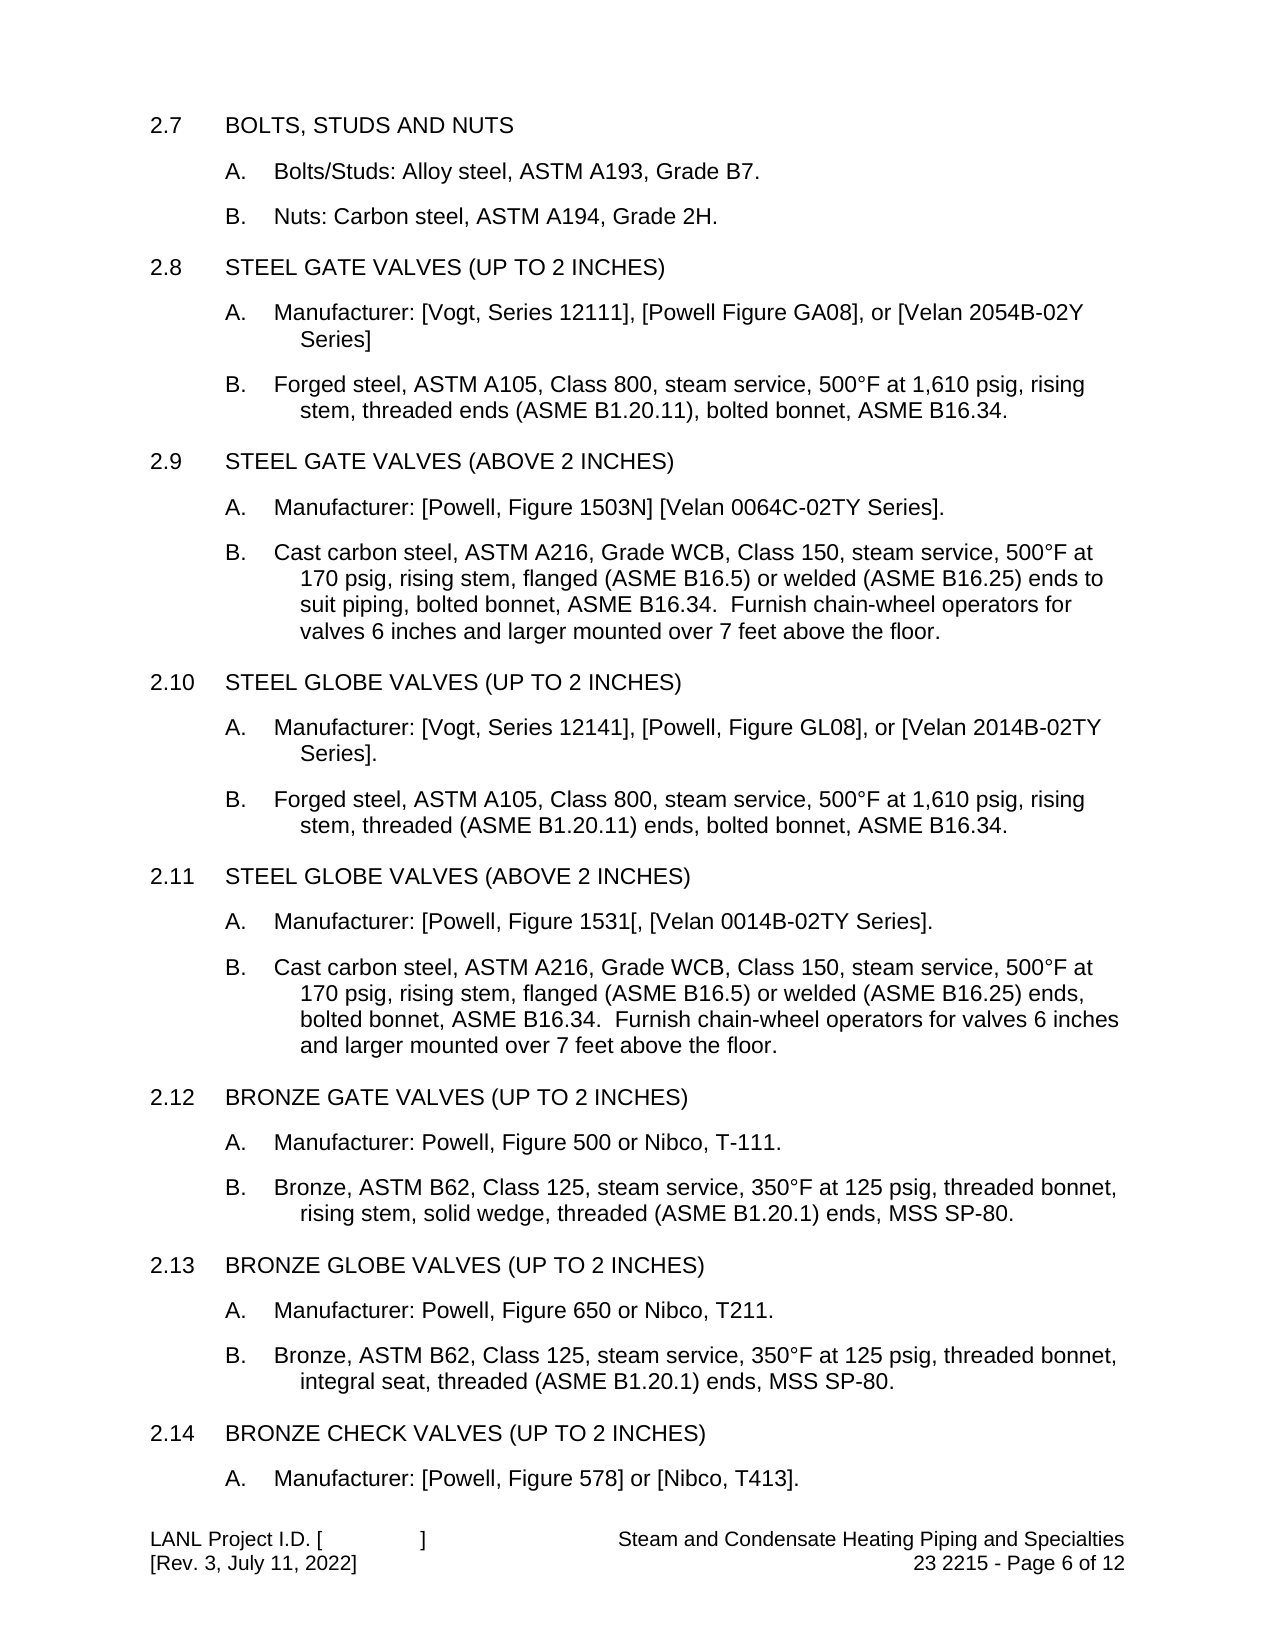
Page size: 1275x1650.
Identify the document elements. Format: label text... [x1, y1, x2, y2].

subtitle Manufacturer: [Vogt, Series 12141], [Powell, Figure GL08], or [Velan 2014B-02TY Series]. [225, 714, 1125, 767]
subtitle Bronze, ASTM B62, Class 125, steam service, 350°F at 125 psig, threaded bonnet, rising stem, solid wedge, threaded (ASME B1.20.1) ends, MSS SP-80. [225, 1174, 1125, 1227]
subtitle Manufacturer: [Powell, Figure 1531[, [Velan 0014B-02TY Series]. [225, 908, 1125, 935]
subtitle Manufacturer: [Vogt, Series 12111], [Powell Figure GA08], or [Velan 2054B-02Y Series] [225, 299, 1125, 352]
subtitle Manufacturer: [Powell, Figure 578] or [Nibco, T413]. [225, 1465, 1125, 1491]
subtitle BOLTS, STUDS AND NUTS [150, 112, 1125, 139]
subtitle STEEL GATE VALVES (above 2 inches) [150, 448, 1125, 475]
subtitle BRONZE CHECK VALVES (Up to 2 inches) [150, 1420, 1125, 1446]
subtitle Manufacturer: [Powell, Figure 1503N] [Velan 0064C-02TY Series]. [225, 493, 1125, 520]
subtitle Forged steel, ASTM A105, Class 800, steam service, 500°F at 1,610 psig, rising stem, threaded (ASME B1.20.11) ends, bolted bonnet, ASME B16.34. [225, 786, 1125, 838]
subtitle Nuts: Carbon steel, ASTM A194, Grade 2H. [225, 203, 1125, 229]
subtitle Forged steel, ASTM A105, Class 800, steam service, 500°F at 1,610 psig, rising stem, threaded ends (ASME B1.20.11), bolted bonnet, ASME B16.34. [225, 371, 1125, 423]
subtitle Manufacturer: Powell, Figure 650 or Nibco, T211. [225, 1297, 1125, 1323]
subtitle STEEL GLOBE VALVES (Up to 2 inches) [150, 669, 1125, 695]
subtitle BRONZE GATE VALVES (Up to 2 inches) [150, 1084, 1125, 1110]
subtitle Manufacturer: Powell, Figure 500 or Nibco, T-111. [225, 1129, 1125, 1155]
subtitle Cast carbon steel, ASTM A216, Grade WCB, Class 150, steam service, 500°F at 170 psig, rising stem, flanged (ASME B16.5) or welded (ASME B16.25) ends to suit piping, bolted bonnet, ASME B16.34. Furnish chain-wheel operators for valves 6 inches and larger mounted over 7 feet above the floor. [225, 538, 1125, 644]
subtitle STEEL GLOBE VALVES (above 2 inches) [150, 863, 1125, 889]
subtitle STEEL GATE VALVES (Up to 2 inches) [150, 254, 1125, 280]
subtitle Bolts/Studs: Alloy steel, ASTM A193, Grade B7. [225, 158, 1125, 184]
subtitle Cast carbon steel, ASTM A216, Grade WCB, Class 150, steam service, 500°F at 170 psig, rising stem, flanged (ASME B16.5) or welded (ASME B16.25) ends, bolted bonnet, ASME B16.34. Furnish chain-wheel operators for valves 6 inches and larger mounted over 7 feet above the floor. [225, 953, 1125, 1059]
subtitle BRONZE GLOBE VALVES (Up to 2 inches) [150, 1252, 1125, 1278]
subtitle Bronze, ASTM B62, Class 125, steam service, 350°F at 125 psig, threaded bonnet, integral seat, threaded (ASME B1.20.1) ends, MSS SP-80. [225, 1342, 1125, 1395]
